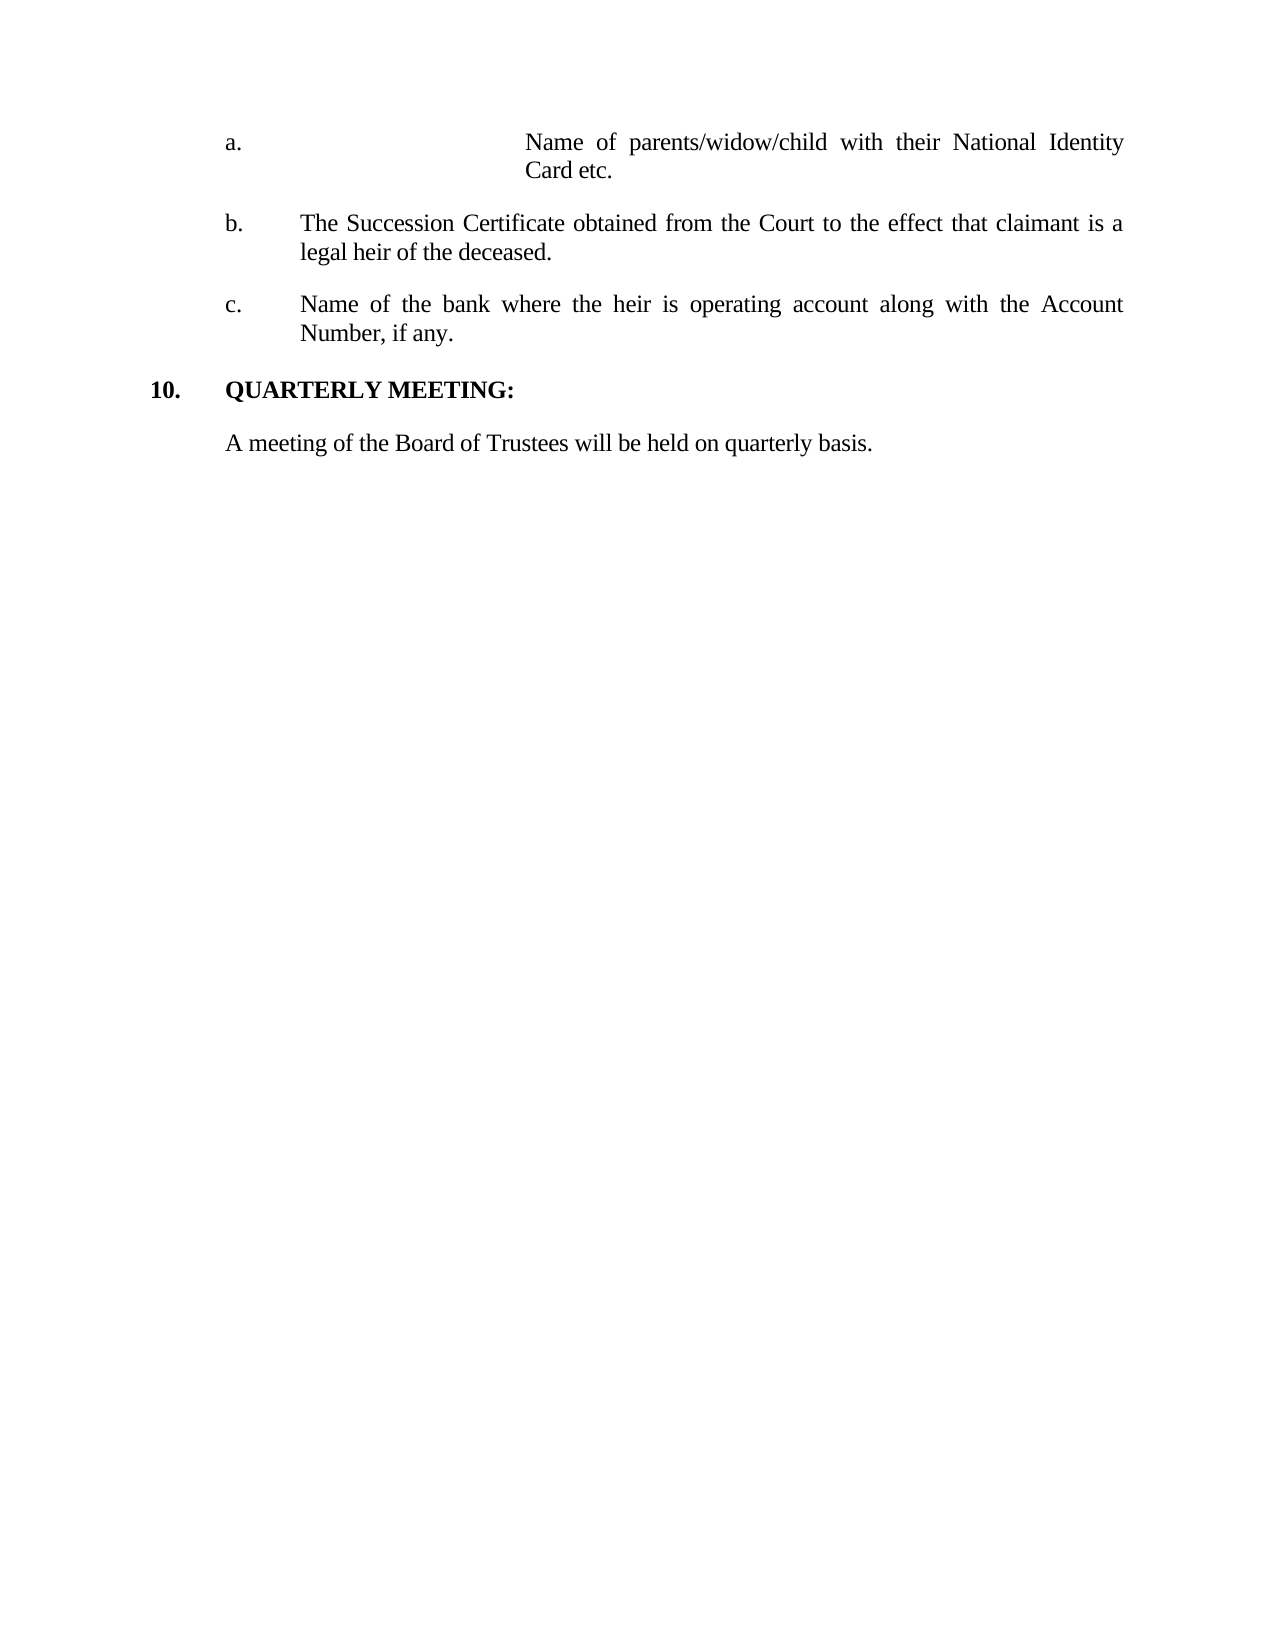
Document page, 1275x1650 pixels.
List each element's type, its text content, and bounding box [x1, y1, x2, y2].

text c. Name of the bank where the heir is operating account along with the Account Number, if any. [225, 289, 1125, 347]
text A meeting of the Board of Trustees will be held on quarterly basis. [225, 428, 1125, 456]
text a. Name of parents/widow/child with their National Identity Card etc. [225, 127, 1125, 184]
text b. The Succession Certificate obtained from the Court to the effect that claimant is a legal heir of the deceased. [225, 208, 1125, 265]
text 10. QUARTERLY MEETING: [150, 375, 1125, 404]
